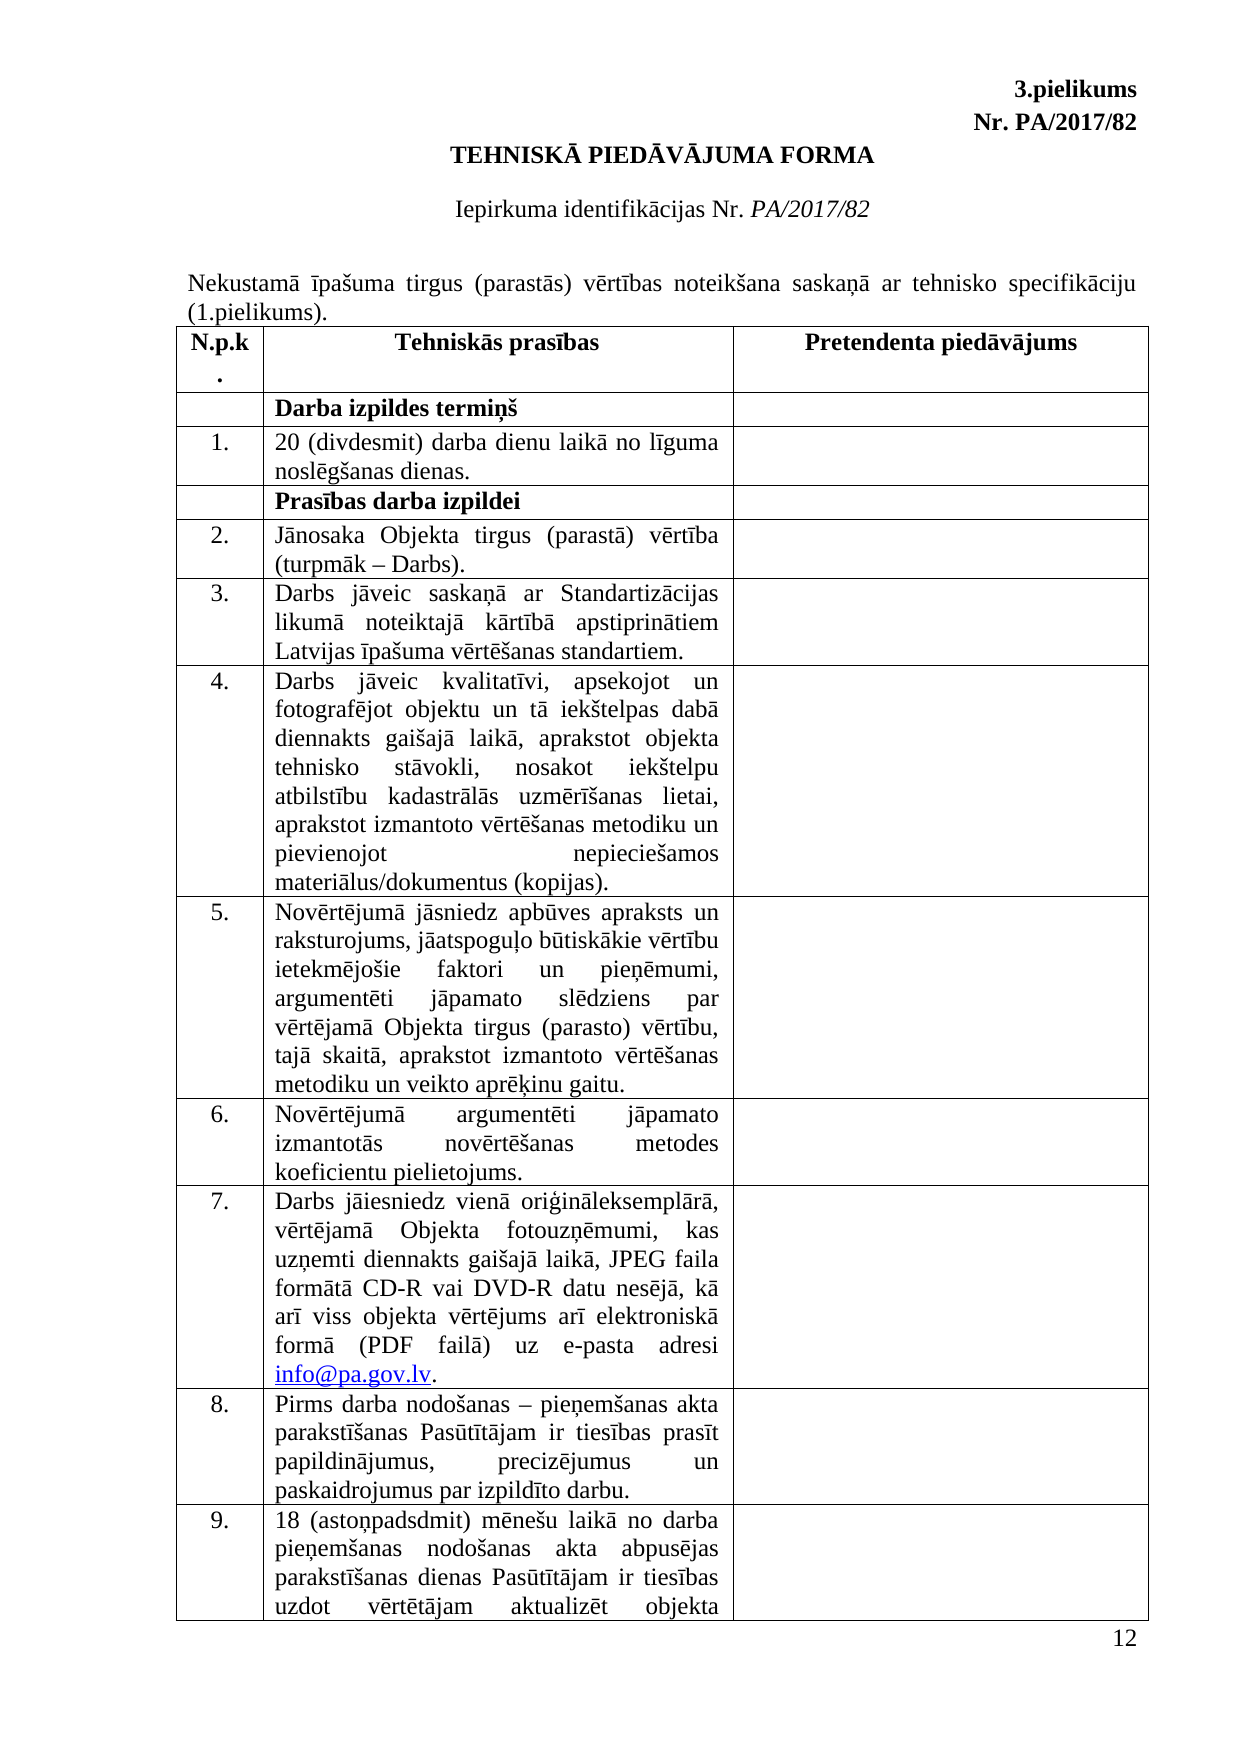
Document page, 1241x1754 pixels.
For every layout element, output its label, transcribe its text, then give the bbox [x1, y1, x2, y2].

table_cell [734, 427, 1148, 485]
table_cell [177, 393, 263, 426]
table_cell [734, 897, 1148, 1098]
table_cell 5. [177, 897, 263, 1098]
table_cell 6. [177, 1099, 263, 1185]
table_cell 1. [177, 427, 263, 485]
table_cell 8. [177, 1389, 263, 1504]
table_cell 7. [177, 1186, 263, 1388]
table_cell [734, 1099, 1148, 1185]
text Nekustamā īpašuma tirgus (parastās) vērtības noteikšana saskaņā ar tehnisko specifikāciju (1.pielikums). [187, 268, 1137, 326]
text 3.pielikums [187, 74, 1137, 103]
table_cell Novērtējumā jāsniedz apbūves apraksts un raksturojums, jāatspoguļo būtiskākie vērtību ietekmējošie faktori un pieņēmumi, argumentēti jāpamato slēdziens par vērtējamā Objekta tirgus (parasto) vērtību, tajā skaitā, aprakstot izmantoto vērtēšanas metodiku un veikto aprēķinu gaitu. [264, 897, 733, 1098]
table_cell Darba izpildes termiņš [264, 393, 733, 426]
table_cell [734, 1186, 1148, 1388]
text TEHNISKĀ PIEDĀVĀJUMA FORMA [187, 140, 1137, 169]
table_cell [734, 486, 1148, 519]
table_cell 9. [177, 1505, 263, 1620]
table_cell [177, 486, 263, 519]
table_cell 3. [177, 579, 263, 665]
table_cell 20 (divdesmit) darba dienu laikā no līguma noslēgšanas dienas. [264, 427, 733, 485]
text Iepirkuma identifikācijas Nr. PA/2017/82 [176, 194, 1137, 222]
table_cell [264, 1505, 733, 1620]
table_cell Novērtējumā argumentēti jāpamato izmantotās novērtēšanas metodes koeficientu pielietojums. [264, 1099, 733, 1185]
table_cell Prasības darba izpildei [264, 486, 733, 519]
text Nr. PA/2017/82 [187, 107, 1137, 136]
table_cell Darbs jāveic saskaņā ar Standartizācijas likumā noteiktajā kārtībā apstiprinātiem Latvijas īpašuma vērtēšanas standartiem. [264, 579, 733, 665]
table_cell [734, 1505, 1148, 1620]
table_cell [734, 520, 1148, 577]
table_cell 2. [177, 520, 263, 577]
table_header N.p.k. [177, 327, 263, 392]
table_header Pretendenta piedāvājums [734, 327, 1148, 392]
table_cell Pirms darba nodošanas – pieņemšanas akta parakstīšanas Pasūtītājam ir tiesības prasīt papildinājumus, precizējumus un paskaidrojumus par izpildīto darbu. [264, 1389, 733, 1504]
table_cell [734, 666, 1148, 896]
table_cell [734, 579, 1148, 665]
table_cell [734, 393, 1148, 426]
table_cell [734, 1389, 1148, 1504]
table_cell Jānosaka Objekta tirgus (parastā) vērtība (turpmāk – Darbs). [264, 520, 733, 577]
table_cell Darbs jāiesniedz vienā oriģināleksemplārā, vērtējamā Objekta fotouzņēmumi, kas uzņemti diennakts gaišajā laikā, JPEG faila formātā CD-R vai DVD-R datu nesējā, kā arī viss objekta vērtējums arī elektroniskā formā (PDF failā) uz e-pasta adresi info@pa.gov.lv. [264, 1186, 733, 1388]
table_header Tehniskās prasības [264, 327, 733, 392]
table_cell Darbs jāveic kvalitatīvi, apsekojot un fotografējot objektu un tā iekštelpas dabā diennakts gaišajā laikā, aprakstot objekta tehnisko stāvokli, nosakot iekštelpu atbilstību kadastrālās uzmērīšanas lietai, aprakstot izmantoto vērtēšanas metodiku un pievienojot nepieciešamos materiālus/dokumentus (kopijas). [264, 666, 733, 896]
table_cell 4. [177, 666, 263, 896]
